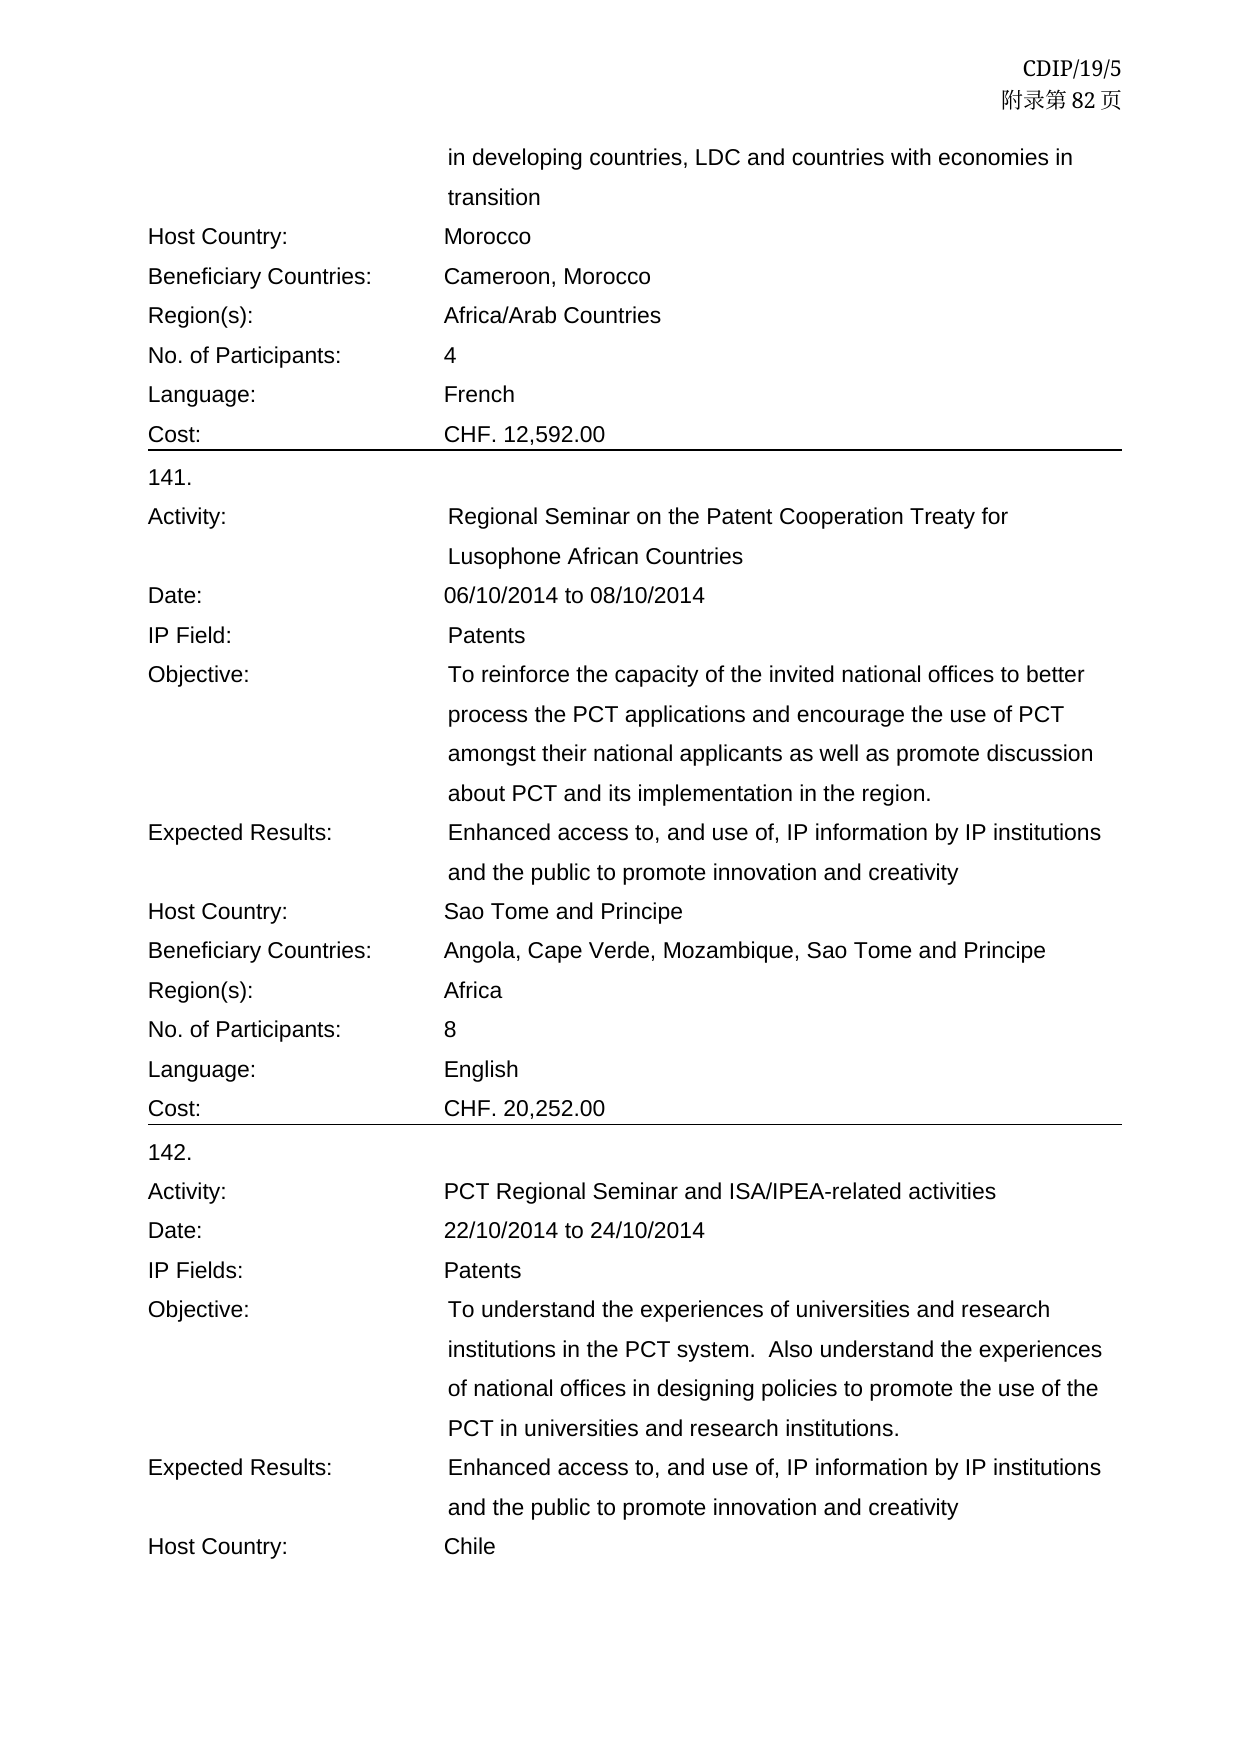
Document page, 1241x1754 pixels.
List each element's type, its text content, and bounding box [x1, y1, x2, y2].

text Cost: CHF. 12,592.00 [148, 421, 1122, 449]
text Date: 06/10/2014 to 08/10/2014 [148, 582, 1122, 608]
text Activity: Regional Seminar on the Patent Cooperation Treaty for Lusophone African Countries [148, 503, 1122, 569]
text Region(s): Africa/Arab Countries [148, 302, 1122, 328]
text Language: English [148, 1056, 1122, 1082]
text No. of Participants: 4 [148, 342, 1122, 368]
text 141. [148, 464, 1122, 490]
text Host Country: Sao Tome and Principe [148, 898, 1122, 924]
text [148, 144, 1122, 210]
text Host Country: Chile [148, 1533, 1122, 1560]
text Cost: CHF. 20,252.00 [148, 1095, 1122, 1124]
text Language: French [148, 381, 1122, 407]
text Objective: To understand the experiences of universities and research institutions in the PCT system. Also understand the experiences of national offices in designing policies to promote the use of the PCT in universities and research institutions. [148, 1296, 1122, 1441]
text No. of Participants: 8 [148, 1016, 1122, 1043]
text Expected Results: Enhanced access to, and use of, IP information by IP institutions and the public to promote innovation and creativity [148, 819, 1122, 885]
text Activity: PCT Regional Seminar and ISA/IPEA-related activities [148, 1178, 1122, 1204]
text IP Fields: Patents [148, 1257, 1122, 1283]
text Date: 22/10/2014 to 24/10/2014 [148, 1217, 1122, 1244]
text Host Country: Morocco [148, 223, 1122, 249]
text Beneficiary Countries: Cameroon, Morocco [148, 263, 1122, 289]
text Beneficiary Countries: Angola, Cape Verde, Mozambique, Sao Tome and Principe [148, 937, 1122, 964]
text Objective: To reinforce the capacity of the invited national offices to better process the PCT applications and encourage the use of PCT amongst their national applicants as well as promote discussion about PCT and its implementation in the region. [148, 661, 1122, 806]
text Region(s): Africa [148, 977, 1122, 1003]
text Expected Results: Enhanced access to, and use of, IP information by IP institutions and the public to promote innovation and creativity [148, 1454, 1122, 1520]
text IP Field: Patents [148, 622, 1122, 648]
text 142. [148, 1138, 1122, 1165]
